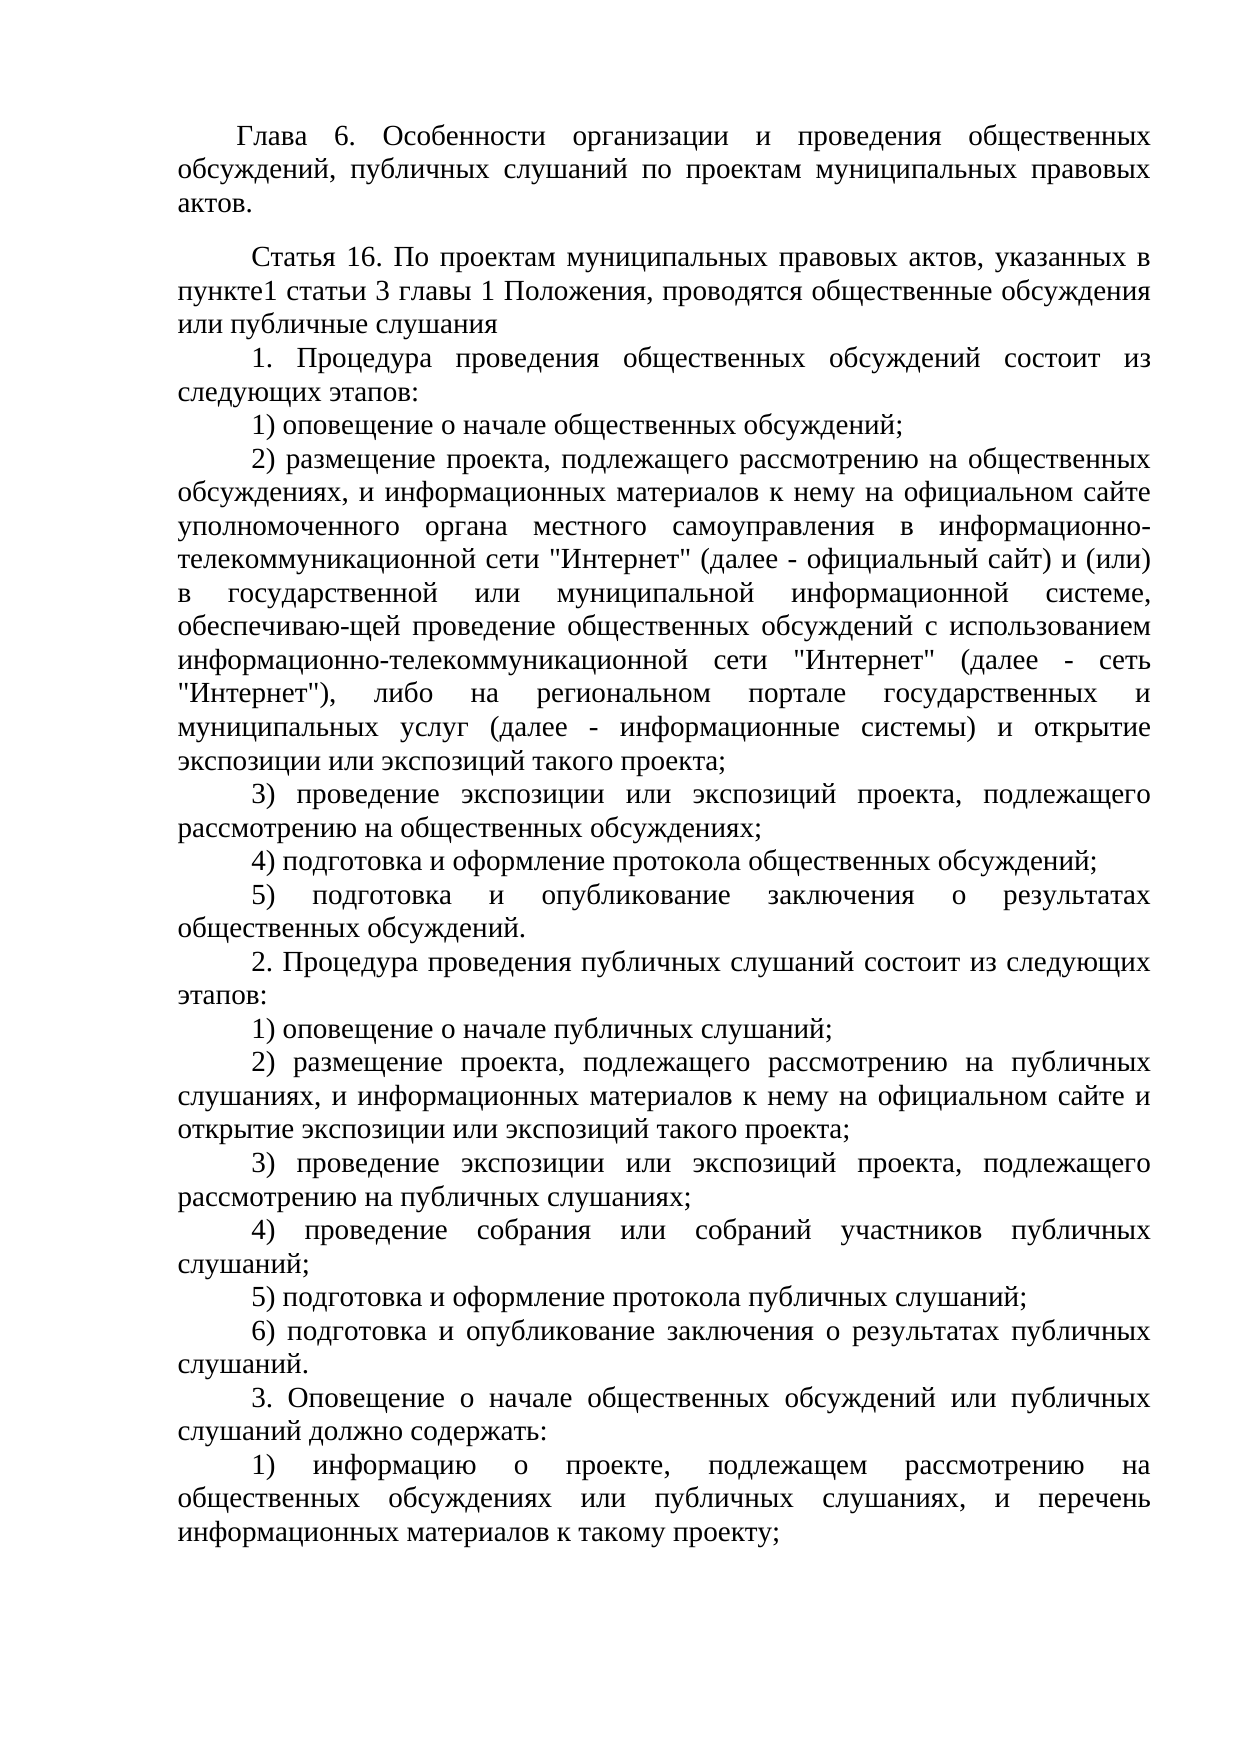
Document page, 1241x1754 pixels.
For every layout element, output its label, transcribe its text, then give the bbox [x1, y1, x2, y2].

text Глава 6. Особенности организации и проведения общественных обсуждений, публичных слушаний по проектам муниципальных правовых актов. [177, 118, 1152, 219]
text 5) подготовка и оформление протокола публичных слушаний; [177, 1279, 1152, 1313]
text 1) оповещение о начале публичных слушаний; [177, 1011, 1152, 1044]
text 4) подготовка и оформление протокола общественных обсуждений; [177, 843, 1152, 877]
text 5) подготовка и опубликование заключения о результатах общественных обсуждений. [177, 877, 1152, 944]
text 2. Процедура проведения публичных слушаний состоит из следующих этапов: [177, 944, 1152, 1011]
text 2) размещение проекта, подлежащего рассмотрению на общественных обсуждениях, и информационных материалов к нему на официальном сайте уполномоченного органа местного самоуправления в информационно-телекоммуникационной сети "Интернет" (далее - официальный сайт) и (или) в государственной или муниципальной информационной системе, обеспечиваю-щей проведение общественных обсуждений с использованием информационно-телекоммуникационной сети "Интернет" (далее - сеть "Интернет"), либо на региональном портале государственных и муниципальных услуг (далее - информационные системы) и открытие экспозиции или экспозиций такого проекта; [177, 441, 1152, 776]
text 1. Процедура проведения общественных обсуждений состоит из следующих этапов: [177, 340, 1152, 407]
text 3) проведение экспозиции или экспозиций проекта, подлежащего рассмотрению на общественных обсуждениях; [177, 776, 1152, 843]
text 1) информацию о проекте, подлежащем рассмотрению на общественных обсуждениях или публичных слушаниях, и перечень информационных материалов к такому проекту; [177, 1447, 1152, 1548]
text Статья 16. По проектам муниципальных правовых актов, указанных в пункте1 статьи 3 главы 1 Положения, проводятся общественные обсуждения или публичные слушания [177, 239, 1152, 340]
text 1) оповещение о начале общественных обсуждений; [177, 407, 1152, 441]
text 3. Оповещение о начале общественных обсуждений или публичных слушаний должно содержать: [177, 1380, 1152, 1447]
text 2) размещение проекта, подлежащего рассмотрению на публичных слушаниях, и информационных материалов к нему на официальном сайте и открытие экспозиции или экспозиций такого проекта; [177, 1044, 1152, 1145]
text 3) проведение экспозиции или экспозиций проекта, подлежащего рассмотрению на публичных слушаниях; [177, 1145, 1152, 1212]
text 6) подготовка и опубликование заключения о результатах публичных слушаний. [177, 1313, 1152, 1380]
text 4) проведение собрания или собраний участников публичных слушаний; [177, 1212, 1152, 1279]
